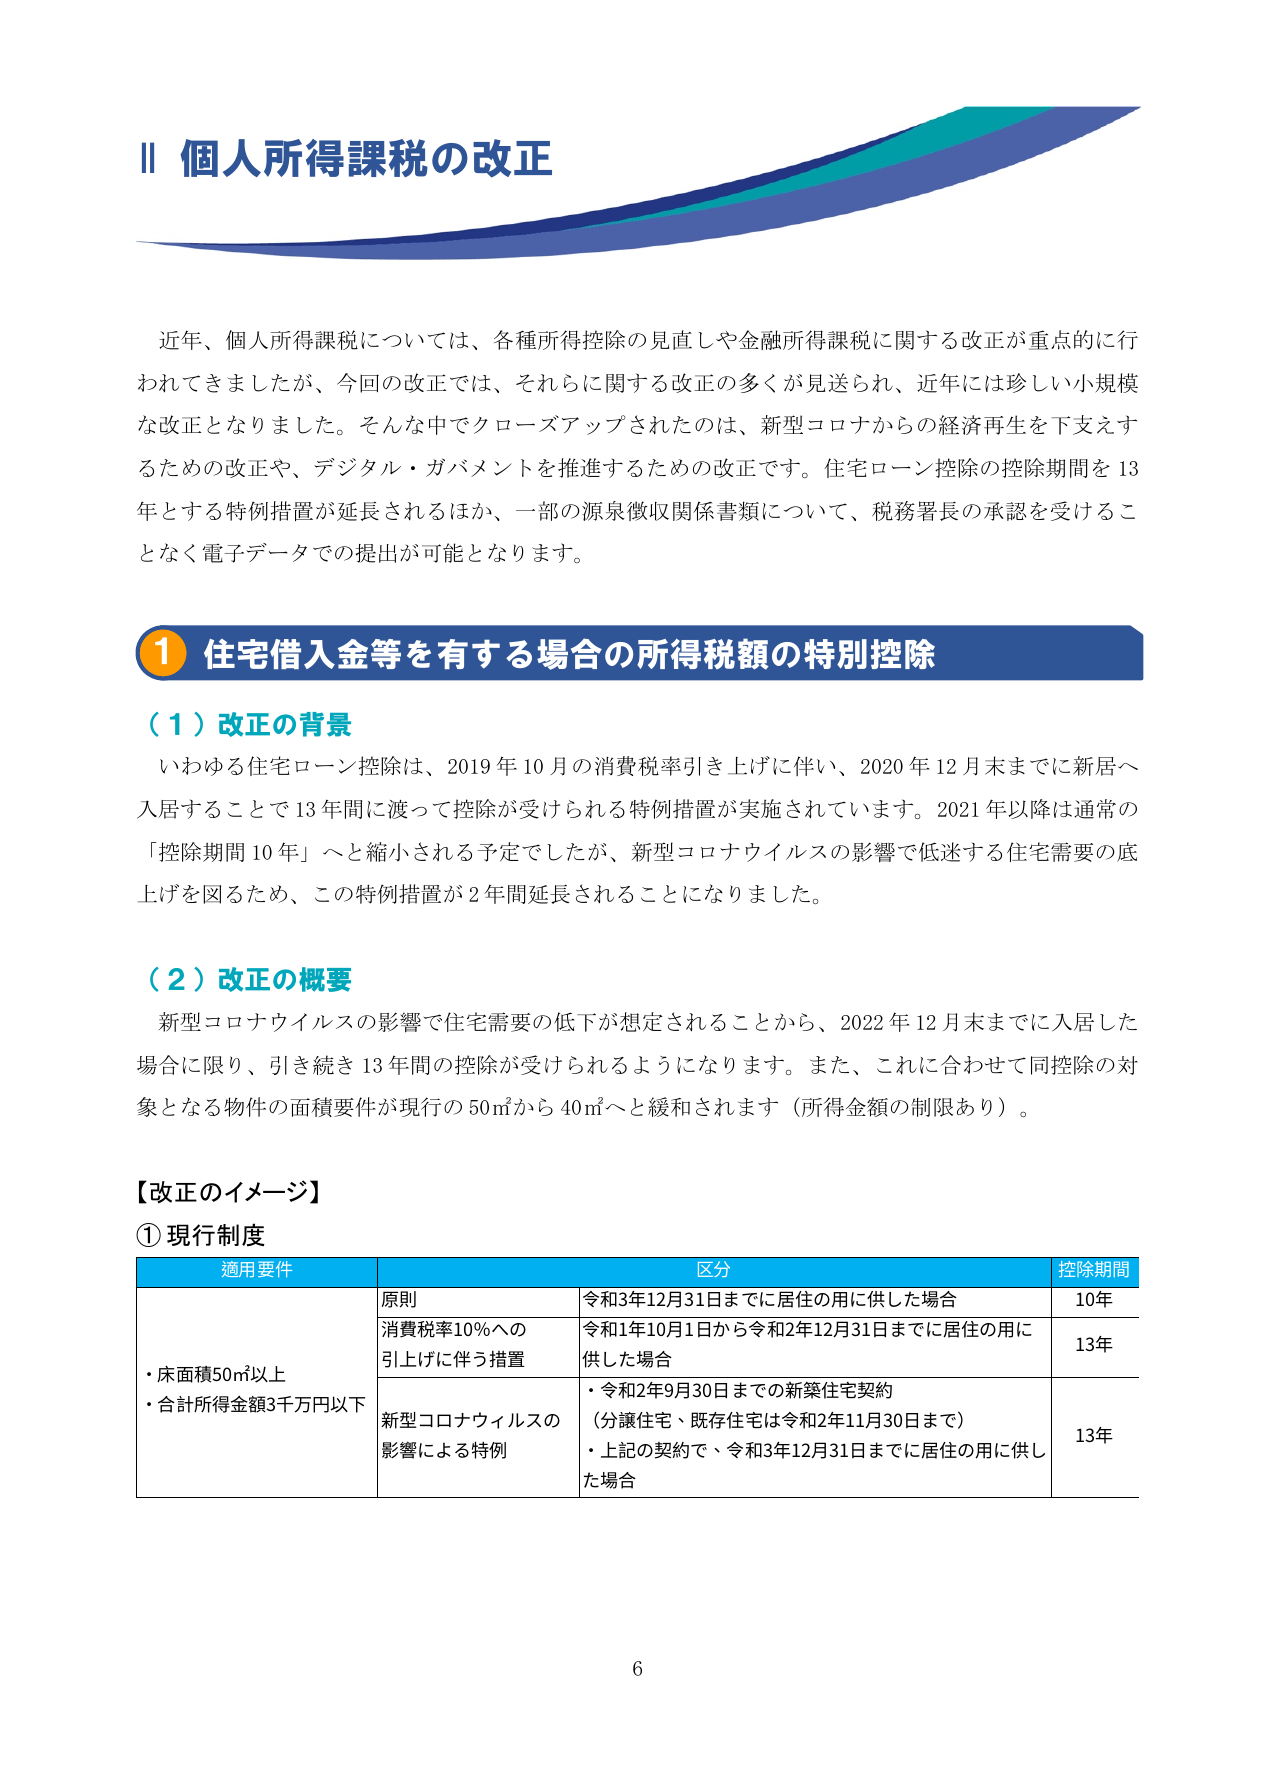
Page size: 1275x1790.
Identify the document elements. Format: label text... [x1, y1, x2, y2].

text 新型コロナウイルスの影響で住宅需要の低下が想定されることから、2022年12月末までに入居した場合に限り、引き続き13年間の控除が受けられるようになります。また、これに合わせて同控除の対象となる物件の面積要件が現行の50㎡から40㎡へと緩和されます（所得金額の制限あり）。 [136, 1001, 1139, 1129]
text （２）改正の概要 [136, 959, 1139, 1001]
picture [136, 106, 1141, 260]
text ①現行制度 [136, 1214, 1139, 1257]
text 【改正のイメージ】 [136, 1172, 1139, 1214]
text 近年、個人所得課税については、各種所得控除の見直しや金融所得課税に関する改正が重点的に行われてきましたが、今回の改正では、それらに関する改正の多くが見送られ、近年には珍しい小規模な改正となりました。そんな中でクローズアップされたのは、新型コロナからの経済再生を下支えするための改正や、デジタル・ガバメントを推進するための改正です。住宅ローン控除の控除期間を13年とする特例措置が延長されるほか、一部の源泉徴収関係書類について、税務署長の承認を受けることなく電子データでの提出が可能となります。 [136, 319, 1139, 575]
text （１）改正の背景 [136, 703, 1139, 746]
text いわゆる住宅ローン控除は、2019年10月の消費税率引き上げに伴い、2020年12月末までに新居へ入居することで13年間に渡って控除が受けられる特例措置が実施されています。2021年以降は通常の「控除期間10年」へと縮小される予定でしたが、新型コロナウイルスの影響で低迷する住宅需要の底上げを図るため、この特例措置が2年間延長されることになりました。 [136, 746, 1139, 916]
